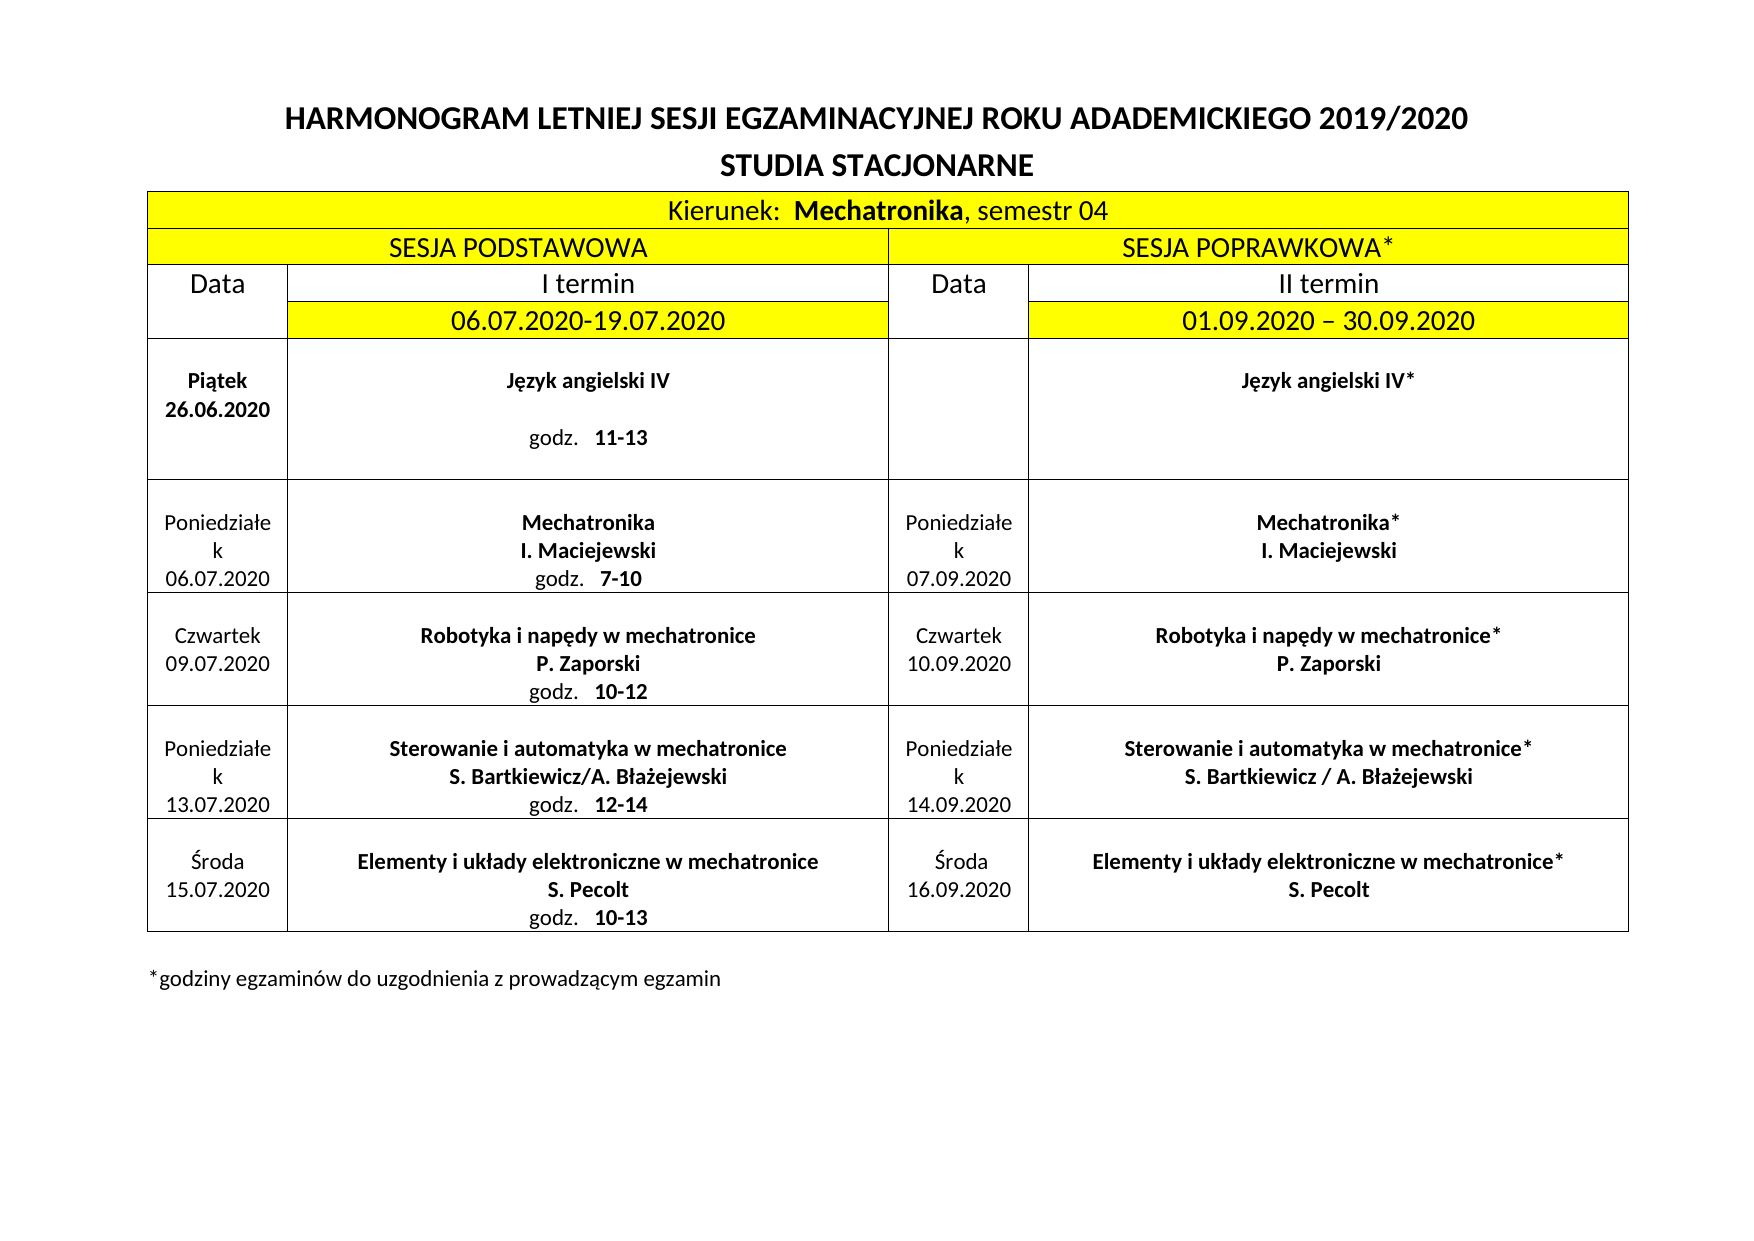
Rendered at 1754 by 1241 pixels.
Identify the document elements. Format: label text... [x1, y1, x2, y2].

table_cell Czwartek 10.09.2020 [889, 593, 1028, 705]
table_cell Elementy i układy elektroniczne w mechatronice* S. Pecolt [1029, 819, 1628, 931]
table_cell Data [889, 265, 1028, 338]
table_cell Piątek 26.06.2020 [148, 339, 287, 479]
table_cell I termin [288, 265, 888, 301]
table_header Kierunek: Mechatronika, semestr 04 [148, 192, 1628, 228]
table_cell Poniedziałek 13.07.2020 [148, 706, 287, 818]
table_cell Data [148, 265, 287, 338]
table_cell II termin [1029, 265, 1628, 301]
table_cell Robotyka i napędy w mechatronice P. Zaporski godz. 10-12 [288, 593, 888, 705]
table_cell SESJA POPRAWKOWA* [889, 229, 1628, 264]
table_cell Elementy i układy elektroniczne w mechatronice S. Pecolt godz. 10-13 [288, 819, 888, 931]
table_cell Czwartek 09.07.2020 [148, 593, 287, 705]
text STUDIA STACJONARNE [148, 144, 1606, 185]
text *godziny egzaminów do uzgodnienia z prowadzącym egzamin [148, 964, 1606, 992]
table_cell Sterowanie i automatyka w mechatronice S. Bartkiewicz/A. Błażejewski godz. 12-14 [288, 706, 888, 818]
table_cell Środa 15.07.2020 [148, 819, 287, 931]
table_cell [889, 339, 1028, 479]
table_cell Robotyka i napędy w mechatronice* P. Zaporski [1029, 593, 1628, 705]
table_cell SESJA PODSTAWOWA [148, 229, 888, 264]
table_cell 06.07.2020-19.07.2020 [288, 302, 888, 338]
table_cell Środa 16.09.2020 [889, 819, 1028, 931]
table_cell Mechatronika* I. Maciejewski [1029, 480, 1628, 592]
text HARMONOGRAM LETNIEJ SESJI EGZAMINACYJNEJ ROKU ADADEMICKIEGO 2019/2020 [148, 97, 1606, 138]
table_cell Poniedziałek 07.09.2020 [889, 480, 1028, 592]
table_cell Mechatronika I. Maciejewski godz. 7-10 [288, 480, 888, 592]
table_cell Język angielski IV* [1029, 339, 1628, 479]
table_cell Poniedziałek 14.09.2020 [889, 706, 1028, 818]
table_cell Sterowanie i automatyka w mechatronice* S. Bartkiewicz / A. Błażejewski [1029, 706, 1628, 818]
table_cell Język angielski IV godz. 11-13 [288, 339, 888, 479]
table_cell 01.09.2020 – 30.09.2020 [1029, 302, 1628, 338]
table_cell Poniedziałek 06.07.2020 [148, 480, 287, 592]
